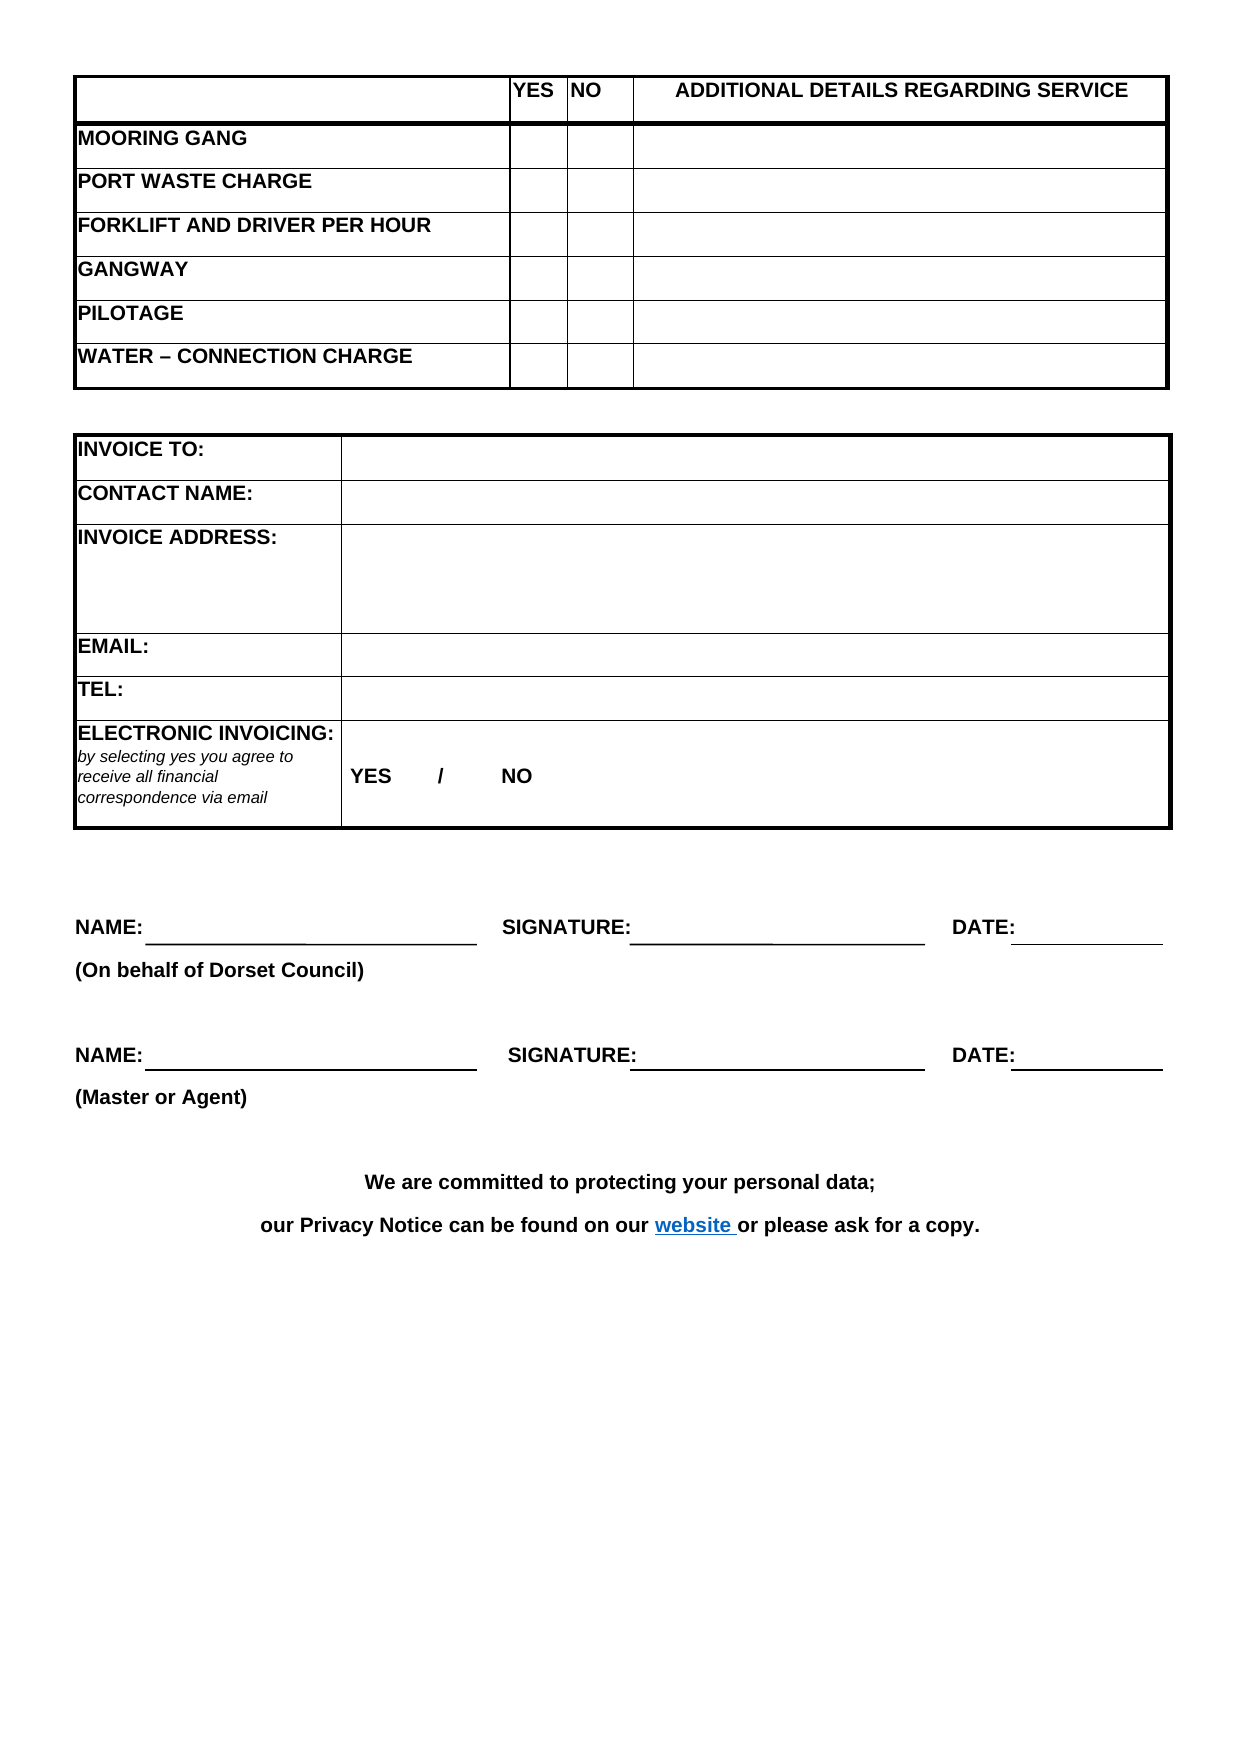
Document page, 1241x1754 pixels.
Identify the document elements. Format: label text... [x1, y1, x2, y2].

table_cell PILOTAGE [77, 301, 509, 343]
table_cell [568, 344, 633, 387]
table_cell [634, 213, 1165, 256]
table_header INVOICE TO: [77, 437, 341, 480]
table_cell [634, 301, 1165, 343]
table_header YES [511, 78, 567, 121]
table_cell [342, 677, 1168, 720]
table_cell YES / NO [342, 721, 1168, 826]
table_cell EMAIL: [77, 634, 341, 676]
table_cell GANGWAY [77, 257, 509, 299]
text (Master or Agent) [75, 1085, 1165, 1109]
table_cell [342, 481, 1168, 524]
table_cell TEL: [77, 677, 341, 720]
table_cell [342, 634, 1168, 676]
text We are committed to protecting your personal data; [75, 1170, 1165, 1194]
text (On behalf of Dorset Council) [75, 958, 1165, 982]
table_cell [634, 169, 1165, 212]
table_header ADDITIONAL DETAILS REGARDING SERVICE [634, 78, 1165, 121]
table_cell [568, 126, 633, 168]
text NAME: SIGNATURE: DATE: [75, 915, 1165, 939]
table_cell CONTACT NAME: [77, 481, 341, 524]
table_cell MOORING GANG [77, 126, 509, 168]
table_cell [511, 301, 567, 343]
table_cell [511, 169, 567, 212]
table_cell [511, 344, 567, 387]
table_cell [568, 301, 633, 343]
table_cell [634, 257, 1165, 299]
table_cell FORKLIFT AND DRIVER PER HOUR [77, 213, 509, 256]
table_cell PORT WASTE CHARGE [77, 169, 509, 212]
table_cell [568, 257, 633, 299]
table_cell ELECTRONIC INVOICING: by selecting yes you agree to receive all financial correspondence via email [77, 721, 341, 826]
table_cell [634, 126, 1165, 168]
table_cell [634, 344, 1165, 387]
table_header [77, 78, 509, 121]
table_cell [511, 257, 567, 299]
text our Privacy Notice can be found on our website or please ask for a copy. [75, 1213, 1165, 1237]
table_cell WATER – CONNECTION CHARGE [77, 344, 509, 387]
table_header [342, 437, 1168, 480]
table_cell [568, 169, 633, 212]
text NAME: SIGNATURE: DATE: [75, 1043, 1165, 1067]
table_cell [342, 525, 1168, 632]
table_cell [568, 213, 633, 256]
table_cell [511, 213, 567, 256]
table_cell [511, 126, 567, 168]
table_cell INVOICE ADDRESS: [77, 525, 341, 632]
table_header NO [568, 78, 633, 121]
